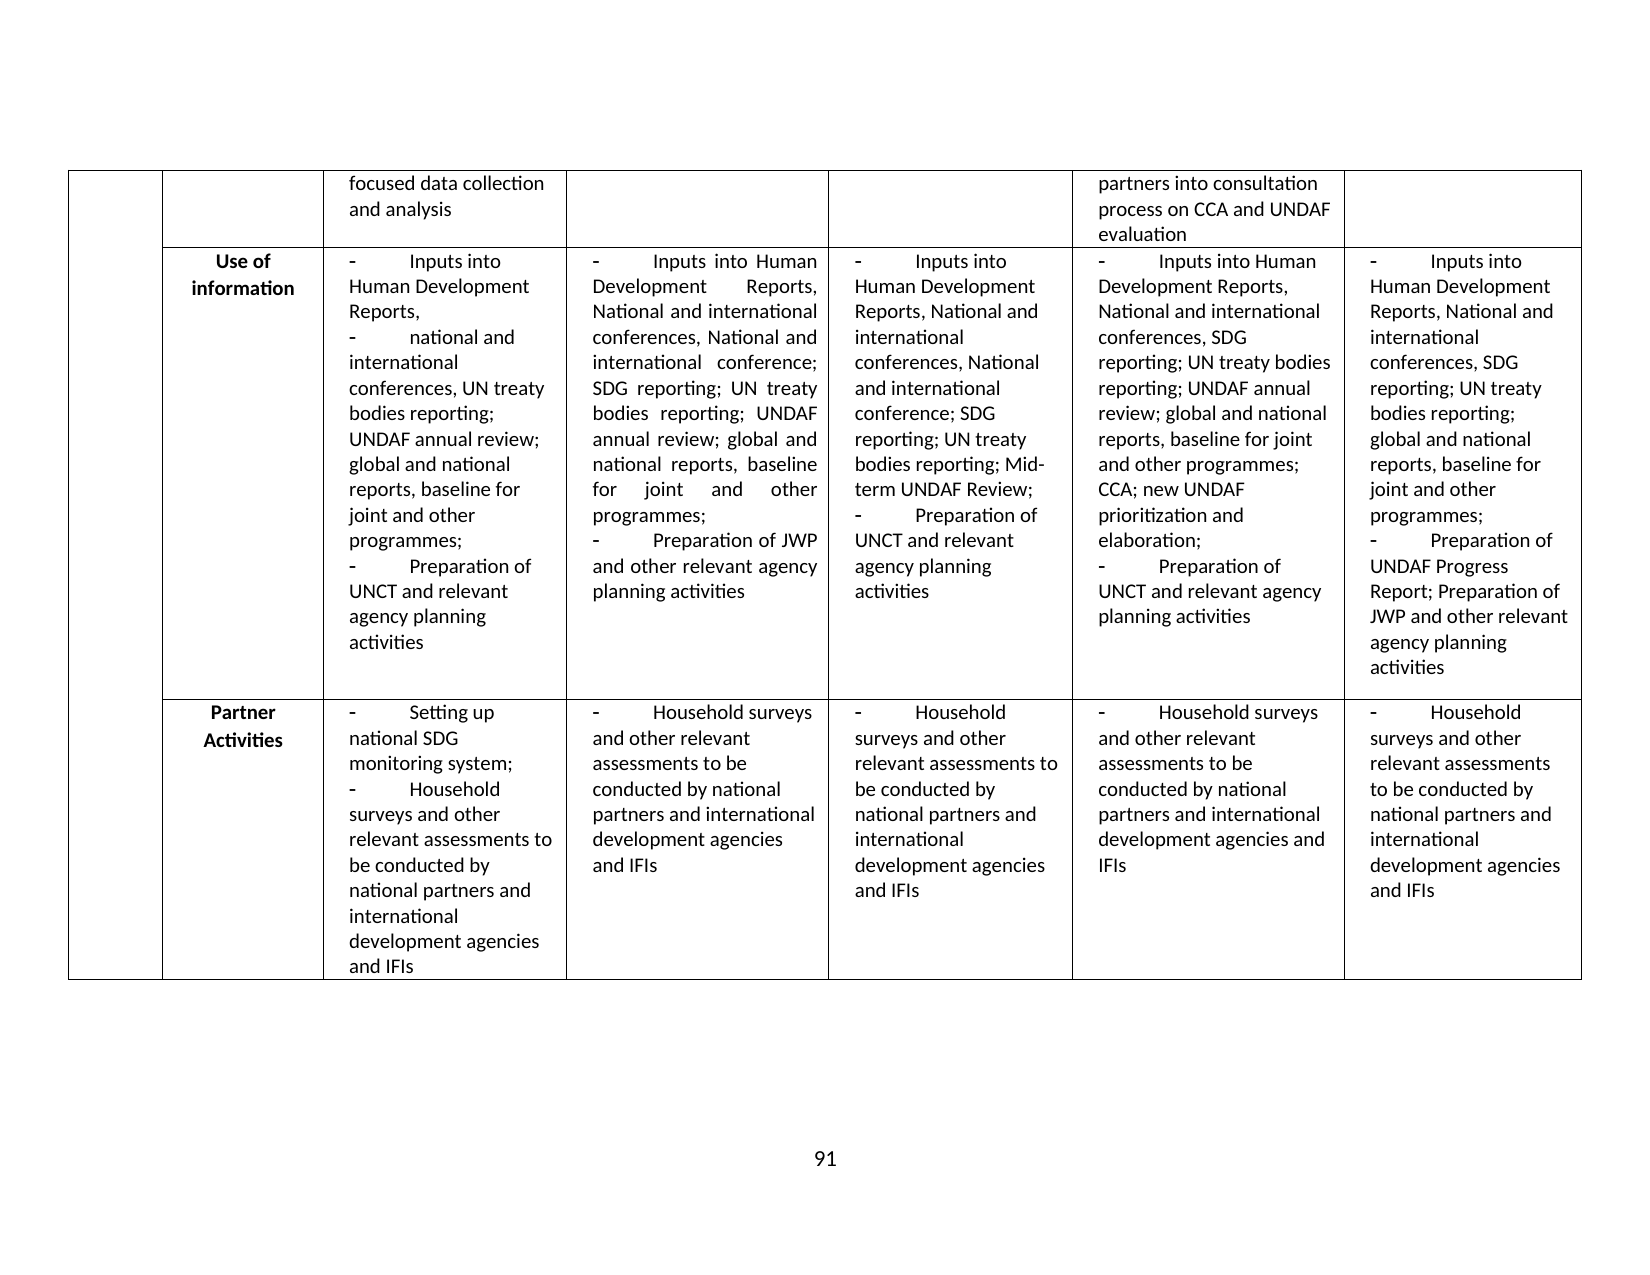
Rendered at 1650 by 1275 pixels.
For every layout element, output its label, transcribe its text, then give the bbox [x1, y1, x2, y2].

table_cell [1345, 171, 1581, 247]
table_cell Inputs into Human Development Reports, national and international conferences, UN treaty bodies reporting; UNDAF annual review; global and national reports, baseline for joint and other programmes; Preparation of UNCT and relevant agency planning activities [324, 248, 566, 698]
table_cell Household surveys and other relevant assessments to be conducted by national partners and international development agencies and IFIs [829, 700, 1072, 979]
table_cell Inputs into Human Development Reports, National and international conferences, National and international conference; SDG reporting; UN treaty bodies reporting; UNDAF annual review; global and national reports, baseline for joint and other programmes; Preparation of JWP and other relevant agency planning activities [567, 248, 828, 698]
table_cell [1073, 171, 1344, 247]
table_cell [567, 171, 828, 247]
table_cell Partner Activities [163, 700, 323, 979]
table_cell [829, 171, 1072, 247]
table_cell Household surveys and other relevant assessments to be conducted by national partners and international development agencies and IFIs [1345, 700, 1581, 979]
table_cell Setting up national SDG monitoring system; Household surveys and other relevant assessments to be conducted by national partners and international development agencies and IFIs [324, 700, 566, 979]
table_cell Inputs into Human Development Reports, National and international conferences, National and international conference; SDG reporting; UN treaty bodies reporting; Mid-term UNDAF Review; Preparation of UNCT and relevant agency planning activities [829, 248, 1072, 698]
table_cell Inputs into Human Development Reports, National and international conferences, SDG reporting; UN treaty bodies reporting; UNDAF annual review; global and national reports, baseline for joint and other programmes; CCA; new UNDAF prioritization and elaboration; Preparation of UNCT and relevant agency planning activities [1073, 248, 1344, 698]
table_cell Household surveys and other relevant assessments to be conducted by national partners and international development agencies and IFIs [567, 700, 828, 979]
table_cell Inputs into Human Development Reports, National and international conferences, SDG reporting; UN treaty bodies reporting; global and national reports, baseline for joint and other programmes; Preparation of UNDAF Progress Report; Preparation of JWP and other relevant agency planning activities [1345, 248, 1581, 698]
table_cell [324, 171, 566, 247]
table_cell Household surveys and other relevant assessments to be conducted by national partners and international development agencies and IFIs [1073, 700, 1344, 979]
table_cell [163, 171, 323, 247]
table_cell Use of information [163, 248, 323, 698]
